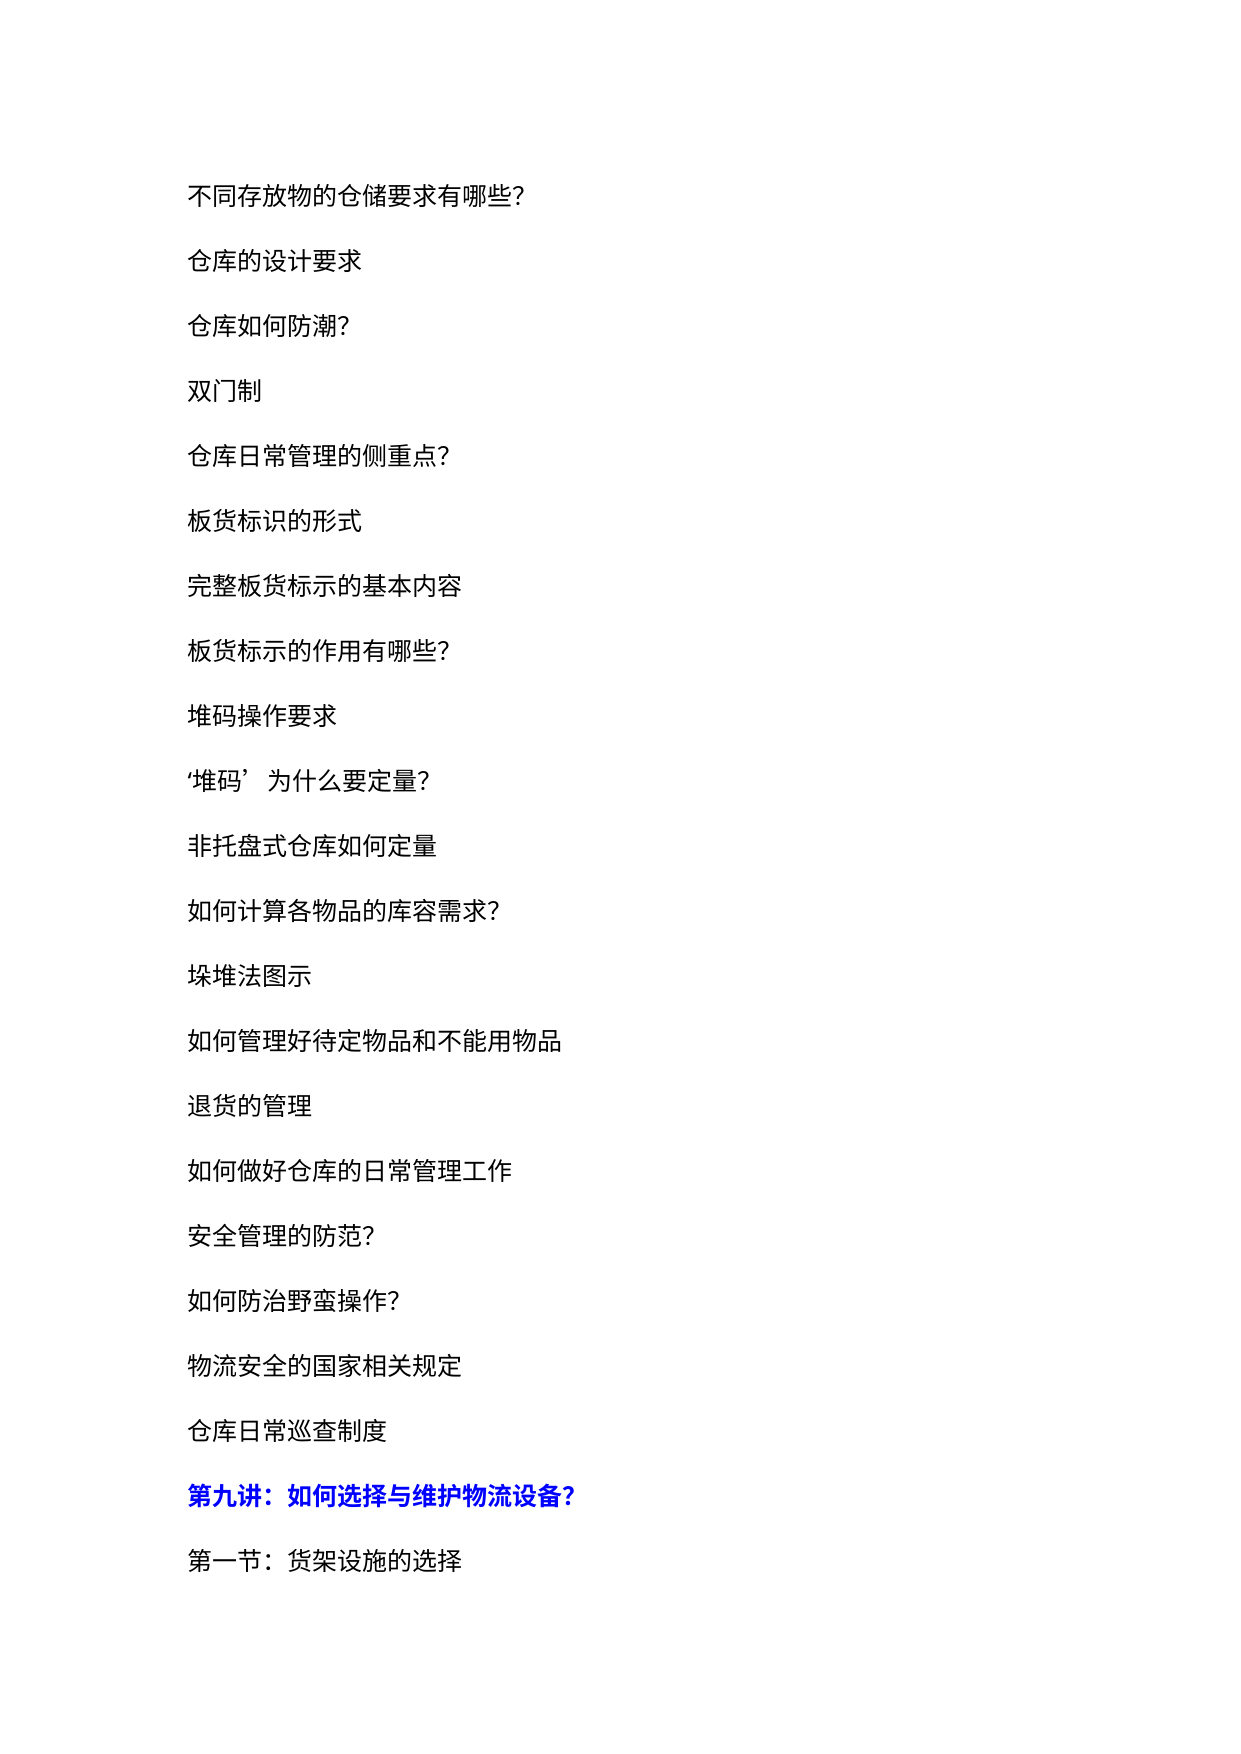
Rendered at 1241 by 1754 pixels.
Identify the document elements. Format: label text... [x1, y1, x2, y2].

table_cell 板货标识的形式 [176, 487, 1059, 552]
table_cell 如何做好仓库的日常管理工作 [176, 1137, 1059, 1202]
table_cell 如何管理好待定物品和不能用物品 [176, 1007, 1059, 1072]
table_cell 如何计算各物品的库容需求？ [176, 877, 1059, 942]
table_cell 垛堆法图示 [176, 942, 1059, 1007]
table_cell 物流安全的国家相关规定 [176, 1332, 1059, 1397]
table_cell 不同存放物的仓储要求有哪些？ [176, 162, 1059, 227]
table_cell 仓库日常巡查制度 [176, 1397, 1059, 1462]
table_cell 仓库如何防潮？ [176, 292, 1059, 357]
table_cell 第一节：货架设施的选择 [176, 1527, 1059, 1592]
table_cell ‘堆码’为什么要定量？ [176, 747, 1059, 812]
table_cell 仓库日常管理的侧重点？ [176, 422, 1059, 487]
table_cell 安全管理的防范？ [176, 1202, 1059, 1267]
table_cell 仓库的设计要求 [176, 227, 1059, 292]
table_cell 双门制 [176, 357, 1059, 422]
table_cell 退货的管理 [176, 1072, 1059, 1137]
table_cell 板货标示的作用有哪些？ [176, 617, 1059, 682]
table_cell 非托盘式仓库如何定量 [176, 812, 1059, 877]
table_cell 如何防治野蛮操作？ [176, 1267, 1059, 1332]
table_cell 第九讲：如何选择与维护物流设备？ [176, 1462, 1059, 1527]
table_cell 完整板货标示的基本内容 [176, 552, 1059, 617]
table_cell 堆码操作要求 [176, 682, 1059, 747]
